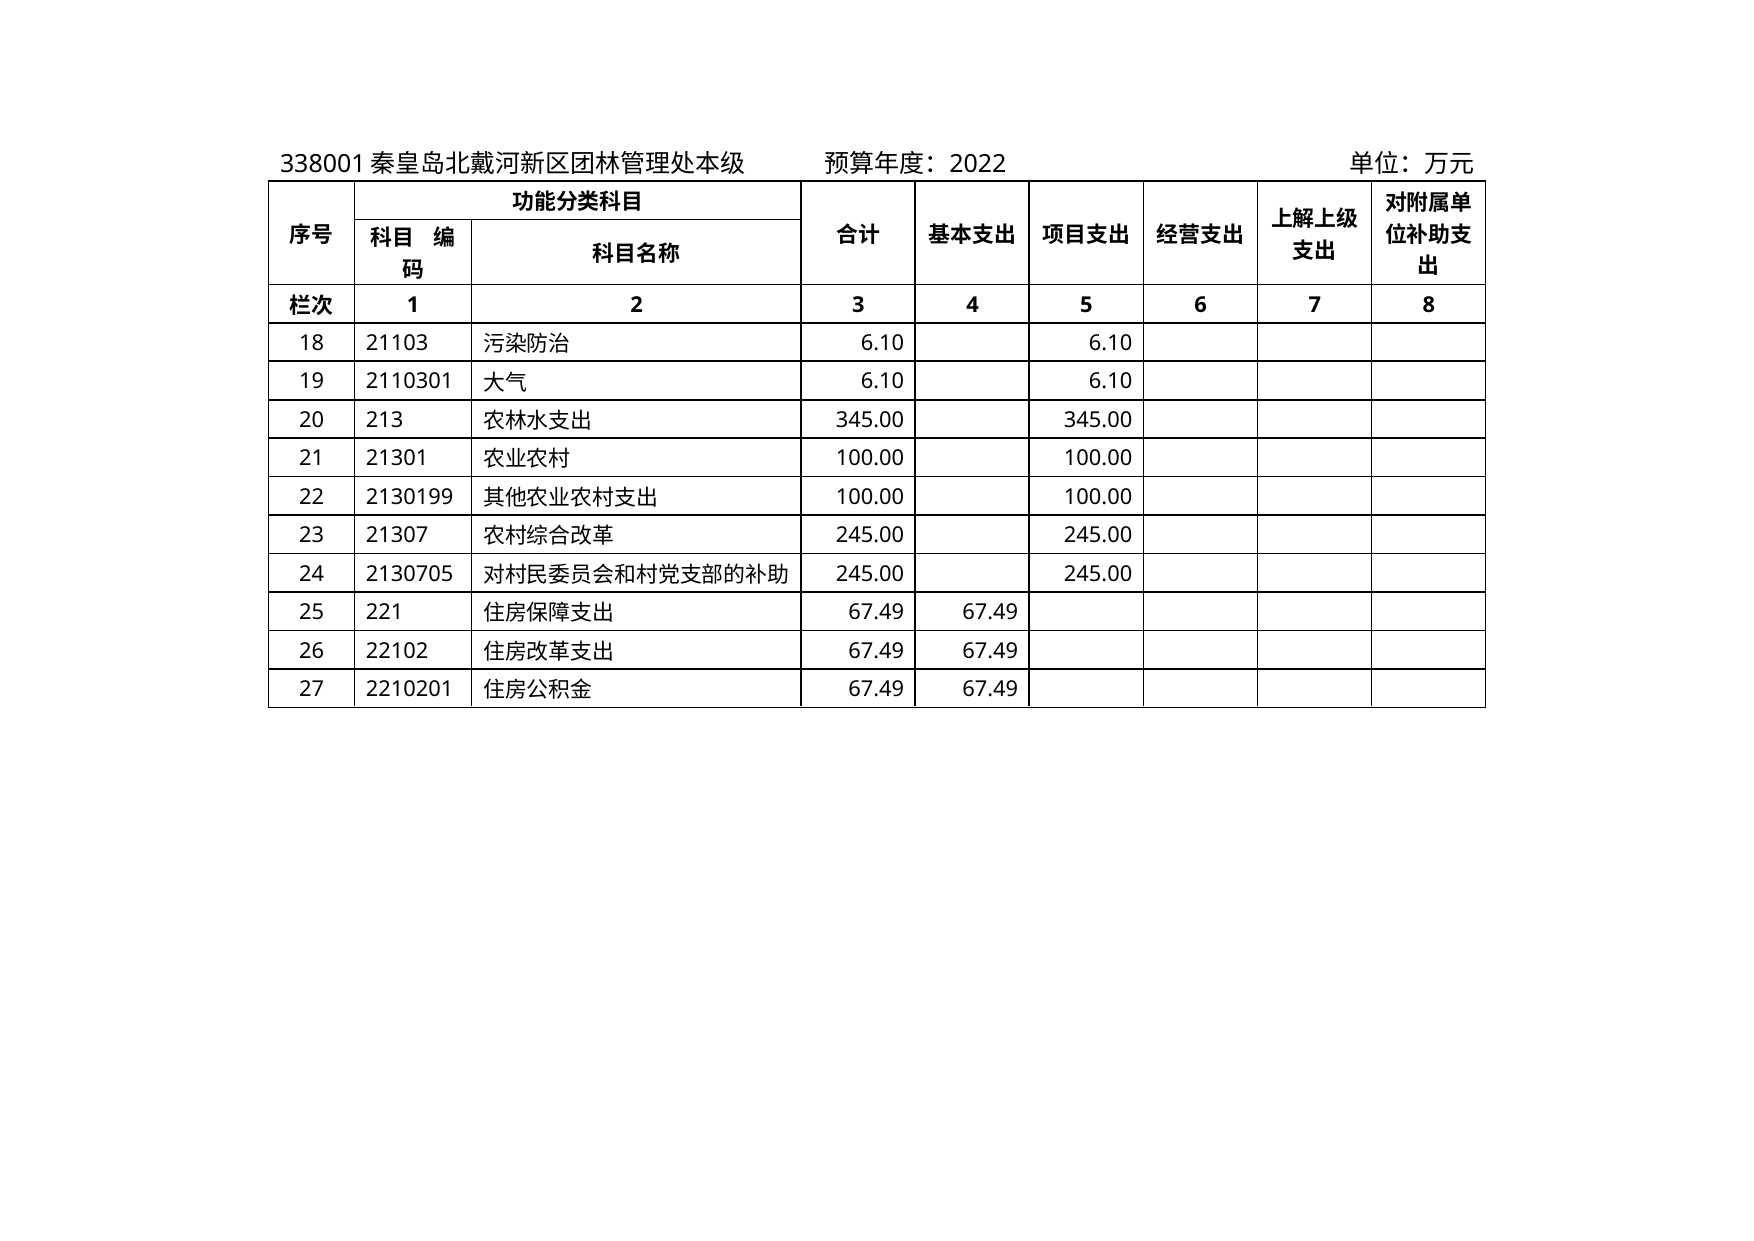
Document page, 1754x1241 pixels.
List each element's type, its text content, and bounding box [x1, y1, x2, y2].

table_cell 6.10 [802, 324, 914, 360]
table_cell 67.49 [916, 631, 1028, 668]
table_cell [916, 516, 1028, 553]
table_header 338001秦皇岛北戴河新区团林管理处本级 [269, 143, 800, 180]
table_cell [1372, 439, 1485, 476]
table_cell 345.00 [802, 401, 914, 437]
table_cell 100.00 [802, 477, 914, 514]
table_cell 序号 [269, 182, 354, 283]
table_cell 245.00 [1030, 516, 1143, 553]
table_cell [1258, 324, 1371, 360]
table_cell 67.49 [802, 593, 914, 629]
table_cell 23 [269, 516, 354, 553]
table_cell 100.00 [802, 439, 914, 476]
table_cell 农村综合改革 [472, 516, 800, 553]
table_cell 项目支出 [1030, 182, 1143, 283]
table_cell [1372, 477, 1485, 514]
table_cell 大气 [472, 362, 800, 399]
table_cell [1258, 631, 1371, 668]
table_cell 污染防治 [472, 324, 800, 360]
table_cell 6.10 [802, 362, 914, 399]
table_cell 2 [472, 285, 800, 322]
table_cell [1258, 516, 1371, 553]
table_cell 1 [355, 285, 471, 322]
table_cell 5 [1030, 285, 1143, 322]
table_cell 67.49 [916, 593, 1028, 629]
table_cell 27 [269, 670, 354, 706]
table_cell [1144, 631, 1257, 668]
table_cell [1258, 362, 1371, 399]
table_cell 22 [269, 477, 354, 514]
table_cell [916, 324, 1028, 360]
table_cell 科目名称 [472, 220, 800, 283]
table_cell 26 [269, 631, 354, 668]
table_cell [1144, 516, 1257, 553]
table_cell [916, 477, 1028, 514]
table_cell [916, 439, 1028, 476]
table_cell 100.00 [1030, 477, 1143, 514]
table_cell 345.00 [1030, 401, 1143, 437]
table_cell 功能分类科目 [355, 182, 800, 219]
table_cell [916, 401, 1028, 437]
table_cell 农林水支出 [472, 401, 800, 437]
table_cell 21 [269, 439, 354, 476]
table_cell 245.00 [802, 516, 914, 553]
table_cell 245.00 [1030, 554, 1143, 591]
table_cell 2210201 [355, 670, 471, 706]
table_cell 25 [269, 593, 354, 629]
table_cell [1144, 401, 1257, 437]
table_cell [1258, 401, 1371, 437]
table_cell [1258, 439, 1371, 476]
table_cell [916, 362, 1028, 399]
table_cell 21301 [355, 439, 471, 476]
table_cell 农业农村 [472, 439, 800, 476]
table_cell 21307 [355, 516, 471, 553]
table_cell 221 [355, 593, 471, 629]
table_cell [1144, 670, 1257, 706]
table_cell [1258, 670, 1371, 706]
table_cell 6.10 [1030, 324, 1143, 360]
table_cell 基本支出 [916, 182, 1028, 283]
table_cell 67.49 [802, 631, 914, 668]
table_cell 6.10 [1030, 362, 1143, 399]
table_cell 67.49 [916, 670, 1028, 706]
table_cell [1372, 670, 1485, 706]
table_cell [916, 554, 1028, 591]
table_cell [1144, 439, 1257, 476]
table_cell 213 [355, 401, 471, 437]
table_cell 4 [916, 285, 1028, 322]
table_cell 24 [269, 554, 354, 591]
table_cell [1372, 516, 1485, 553]
table_header 预算年度：2022 [802, 143, 1028, 180]
table_cell 19 [269, 362, 354, 399]
table_cell 2130705 [355, 554, 471, 591]
table_cell [1030, 593, 1143, 629]
table_cell [1144, 554, 1257, 591]
table_cell [1372, 401, 1485, 437]
table_cell 住房公积金 [472, 670, 800, 706]
table_cell [1372, 324, 1485, 360]
table_cell [1030, 631, 1143, 668]
table_cell [1372, 593, 1485, 629]
table_cell 2110301 [355, 362, 471, 399]
table_cell 经营支出 [1144, 182, 1257, 283]
table_cell 对村民委员会和村党支部的补助 [472, 554, 800, 591]
table_cell [1144, 324, 1257, 360]
table_cell 67.49 [802, 670, 914, 706]
table_cell 6 [1144, 285, 1257, 322]
table_cell 18 [269, 324, 354, 360]
table_cell [1372, 362, 1485, 399]
table_cell 21103 [355, 324, 471, 360]
table_header 单位：万元 [1030, 143, 1485, 180]
table_cell [1144, 477, 1257, 514]
table_cell [1144, 362, 1257, 399]
table_cell [1144, 593, 1257, 629]
table_cell 100.00 [1030, 439, 1143, 476]
table_cell 7 [1258, 285, 1371, 322]
table_cell 2130199 [355, 477, 471, 514]
table_cell 住房改革支出 [472, 631, 800, 668]
table_cell [1372, 631, 1485, 668]
table_cell 合计 [802, 182, 914, 283]
table_cell 8 [1372, 285, 1485, 322]
table_cell [1258, 477, 1371, 514]
table_cell 上解上级 支出 [1258, 182, 1371, 283]
table_cell [1258, 554, 1371, 591]
table_cell 科目 编码 [355, 220, 471, 283]
table_cell [1372, 554, 1485, 591]
table_cell 对附属单位补助支出 [1372, 182, 1485, 283]
table_cell 20 [269, 401, 354, 437]
table_cell 245.00 [802, 554, 914, 591]
table_cell 住房保障支出 [472, 593, 800, 629]
table_cell [1030, 670, 1143, 706]
table_cell 3 [802, 285, 914, 322]
table_cell 栏次 [269, 285, 354, 322]
table_cell 22102 [355, 631, 471, 668]
table_cell [1258, 593, 1371, 629]
table_cell 其他农业农村支出 [472, 477, 800, 514]
